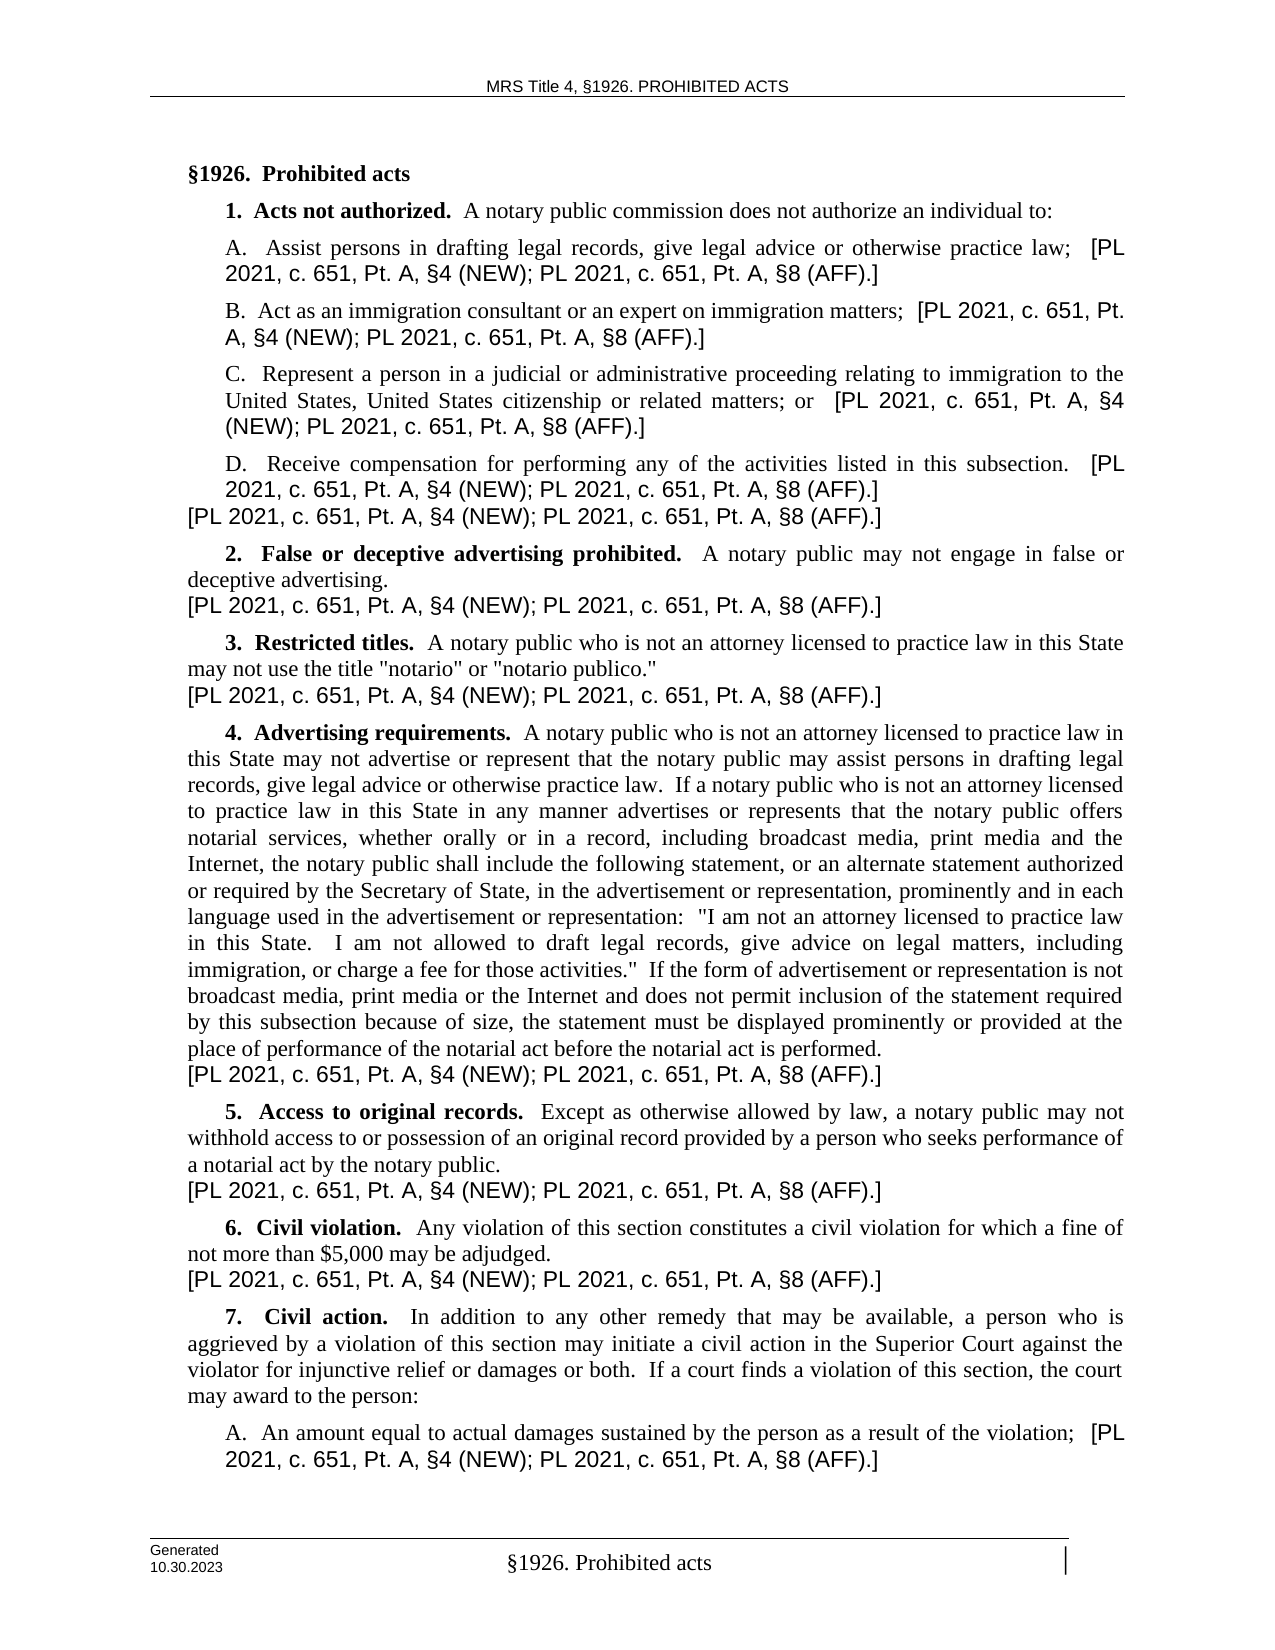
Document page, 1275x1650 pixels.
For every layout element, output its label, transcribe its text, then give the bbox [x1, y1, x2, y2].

text [PL 2021, c. 651, Pt. A, §4 (NEW); PL 2021, c. 651, Pt. A, §8 (AFF).] [187, 1061, 1125, 1087]
text §1926. Prohibited acts [187, 160, 1125, 187]
text 5. Access to original records. Except as otherwise allowed by law, a notary public may not withhold access to or possession of an original record provided by a person who seeks performance of a notarial act by the notary public. [187, 1098, 1125, 1177]
text 7. Civil action. In addition to any other remedy that may be available, a person who is aggrieved by a violation of this section may initiate a civil action in the Superior Court against the violator for injunctive relief or damages or both. If a court finds a violation of this section, the court may award to the person: [187, 1303, 1125, 1409]
text D. Receive compensation for performing any of the activities listed in this subsection. [PL 2021, c. 651, Pt. A, §4 (NEW); PL 2021, c. 651, Pt. A, §8 (AFF).] [225, 450, 1125, 503]
text C. Represent a person in a judicial or administrative proceeding relating to immigration to the United States, United States citizenship or related matters; or [PL 2021, c. 651, Pt. A, §4 (NEW); PL 2021, c. 651, Pt. A, §8 (AFF).] [225, 360, 1125, 439]
text 6. Civil violation. Any violation of this section constitutes a civil violation for which a fine of not more than $5,000 may be adjudged. [187, 1214, 1125, 1266]
text [PL 2021, c. 651, Pt. A, §4 (NEW); PL 2021, c. 651, Pt. A, §8 (AFF).] [187, 592, 1125, 619]
text [PL 2021, c. 651, Pt. A, §4 (NEW); PL 2021, c. 651, Pt. A, §8 (AFF).] [187, 682, 1125, 708]
text [PL 2021, c. 651, Pt. A, §4 (NEW); PL 2021, c. 651, Pt. A, §8 (AFF).] [187, 1177, 1125, 1203]
text 3. Restricted titles. A notary public who is not an attorney licensed to practice law in this State may not use the title "notario" or "notario publico." [187, 629, 1125, 682]
text B. Act as an immigration consultant or an expert on immigration matters; [PL 2021, c. 651, Pt. A, §4 (NEW); PL 2021, c. 651, Pt. A, §8 (AFF).] [225, 297, 1125, 350]
text 2. False or deceptive advertising prohibited. A notary public may not engage in false or deceptive advertising. [187, 539, 1125, 592]
text A. An amount equal to actual damages sustained by the person as a result of the violation; [PL 2021, c. 651, Pt. A, §4 (NEW); PL 2021, c. 651, Pt. A, §8 (AFF).] [225, 1419, 1125, 1472]
text 4. Advertising requirements. A notary public who is not an attorney licensed to practice law in this State may not advertise or represent that the notary public may assist persons in drafting legal records, give legal advice or otherwise practice law. If a notary public who is not an attorney licensed to practice law in this State in any manner advertises or represents that the notary public offers notarial services, whether orally or in a record, including broadcast media, print media and the Internet, the notary public shall include the following statement, or an alternate statement authorized or required by the Secretary of State, in the advertisement or representation, prominently and in each language used in the advertisement or representation: "I am not an attorney licensed to practice law in this State. I am not allowed to draft legal records, give advice on legal matters, including immigration, or charge a fee for those activities." If the form of advertisement or representation is not broadcast media, print media or the Internet and does not permit inclusion of the statement required by this subsection because of size, the statement must be displayed prominently or provided at the place of performance of the notarial act before the notarial act is performed. [187, 718, 1125, 1061]
text [PL 2021, c. 651, Pt. A, §4 (NEW); PL 2021, c. 651, Pt. A, §8 (AFF).] [187, 503, 1125, 529]
text [PL 2021, c. 651, Pt. A, §4 (NEW); PL 2021, c. 651, Pt. A, §8 (AFF).] [187, 1266, 1125, 1293]
text A. Assist persons in drafting legal records, give legal advice or otherwise practice law; [PL 2021, c. 651, Pt. A, §4 (NEW); PL 2021, c. 651, Pt. A, §8 (AFF).] [225, 234, 1125, 287]
text 1. Acts not authorized. A notary public commission does not authorize an individual to: [187, 197, 1125, 223]
